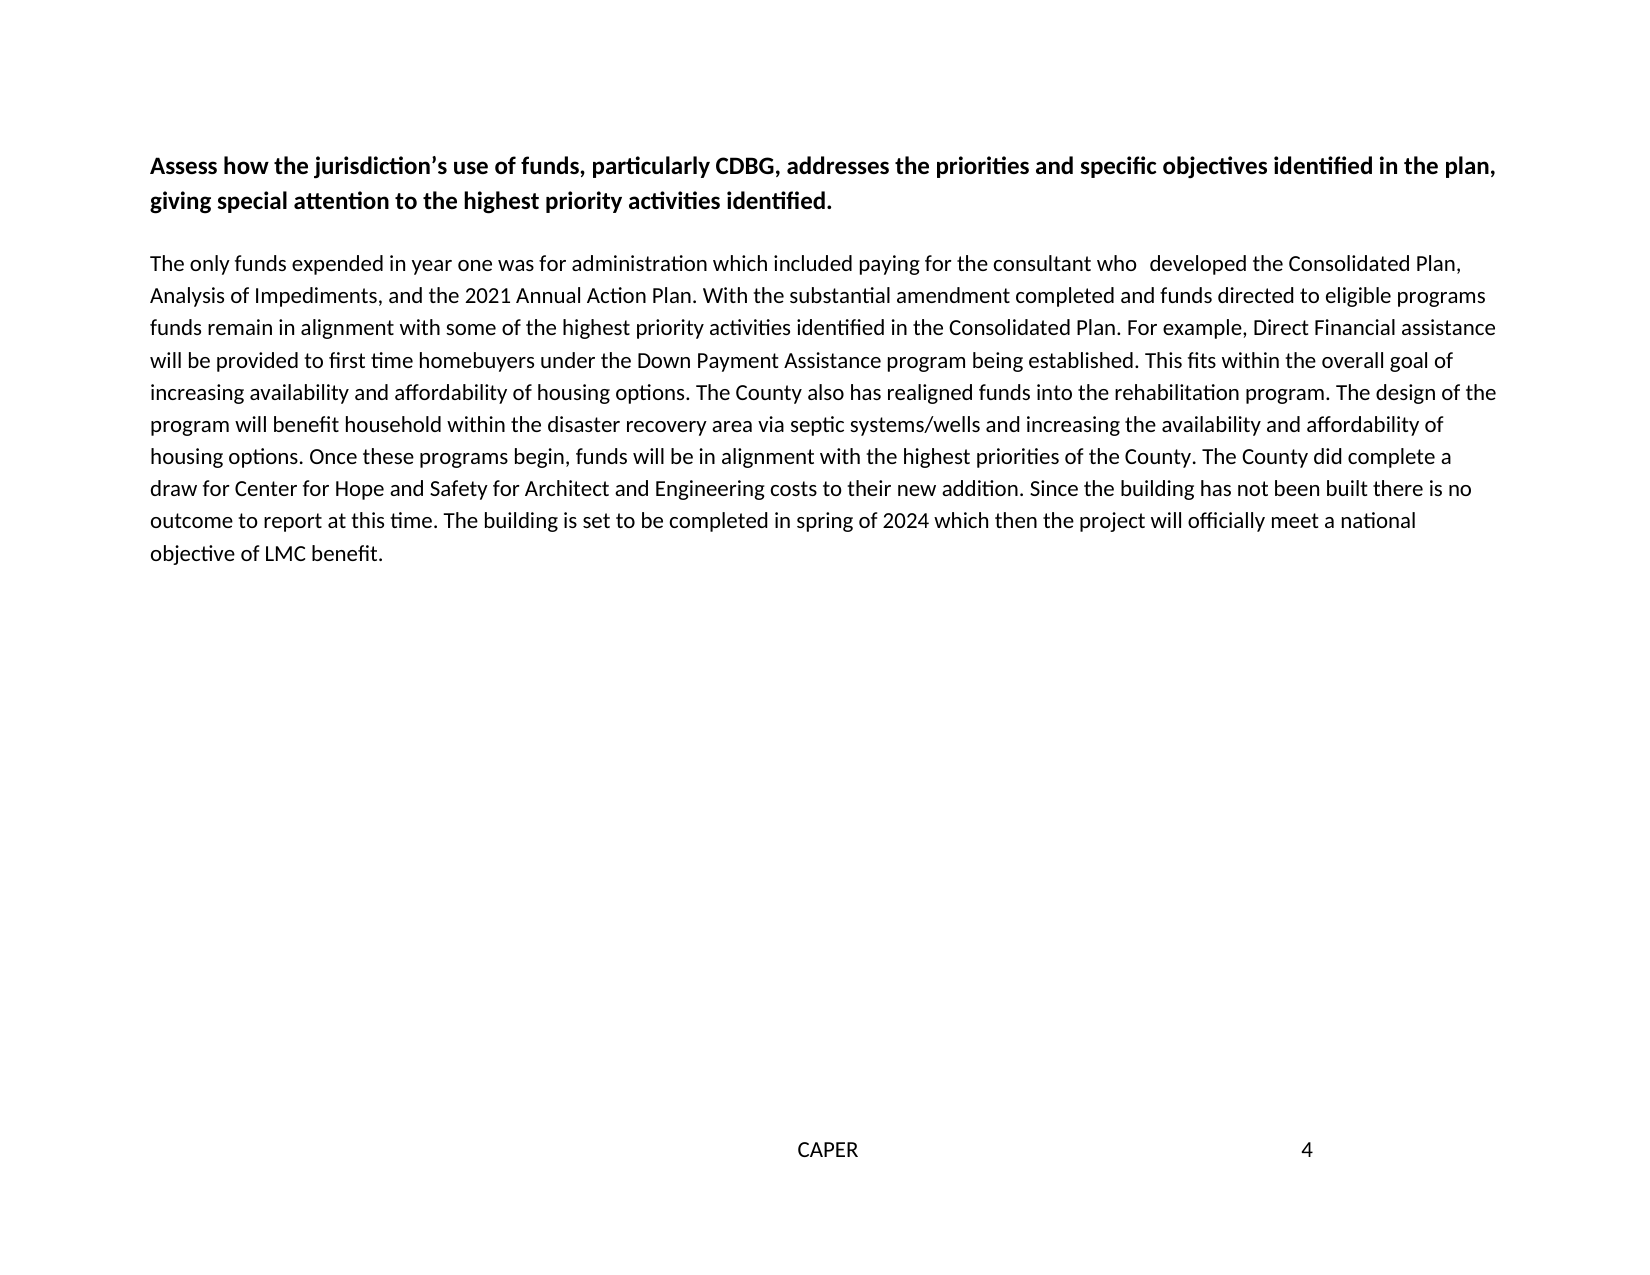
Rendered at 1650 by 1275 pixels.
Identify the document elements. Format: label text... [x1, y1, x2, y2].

text Assess how the jurisdiction’s use of funds, particularly CDBG, addresses the priorities and specific objectives identified in the plan, giving special attention to the highest priority activities identified. [150, 150, 1500, 216]
text The only funds expended in year one was for administration which included paying for the consultant who developed the Consolidated Plan, Analysis of Impediments, and the 2021 Annual Action Plan. With the substantial amendment completed and funds directed to eligible programs funds remain in alignment with some of the highest priority activities identified in the Consolidated Plan. For example, Direct Financial assistance will be provided to first time homebuyers under the Down Payment Assistance program being established. This fits within the overall goal of increasing availability and affordability of housing options. The County also has realigned funds into the rehabilitation program. The design of the program will benefit household within the disaster recovery area via septic systems/wells and increasing the availability and affordability of housing options. Once these programs begin, funds will be in alignment with the highest priorities of the County. The County did complete a draw for Center for Hope and Safety for Architect and Engineering costs to their new addition. Since the building has not been built there is no outcome to report at this time. The building is set to be completed in spring of 2024 which then the project will officially meet a national objective of LMC benefit. [150, 249, 1500, 567]
